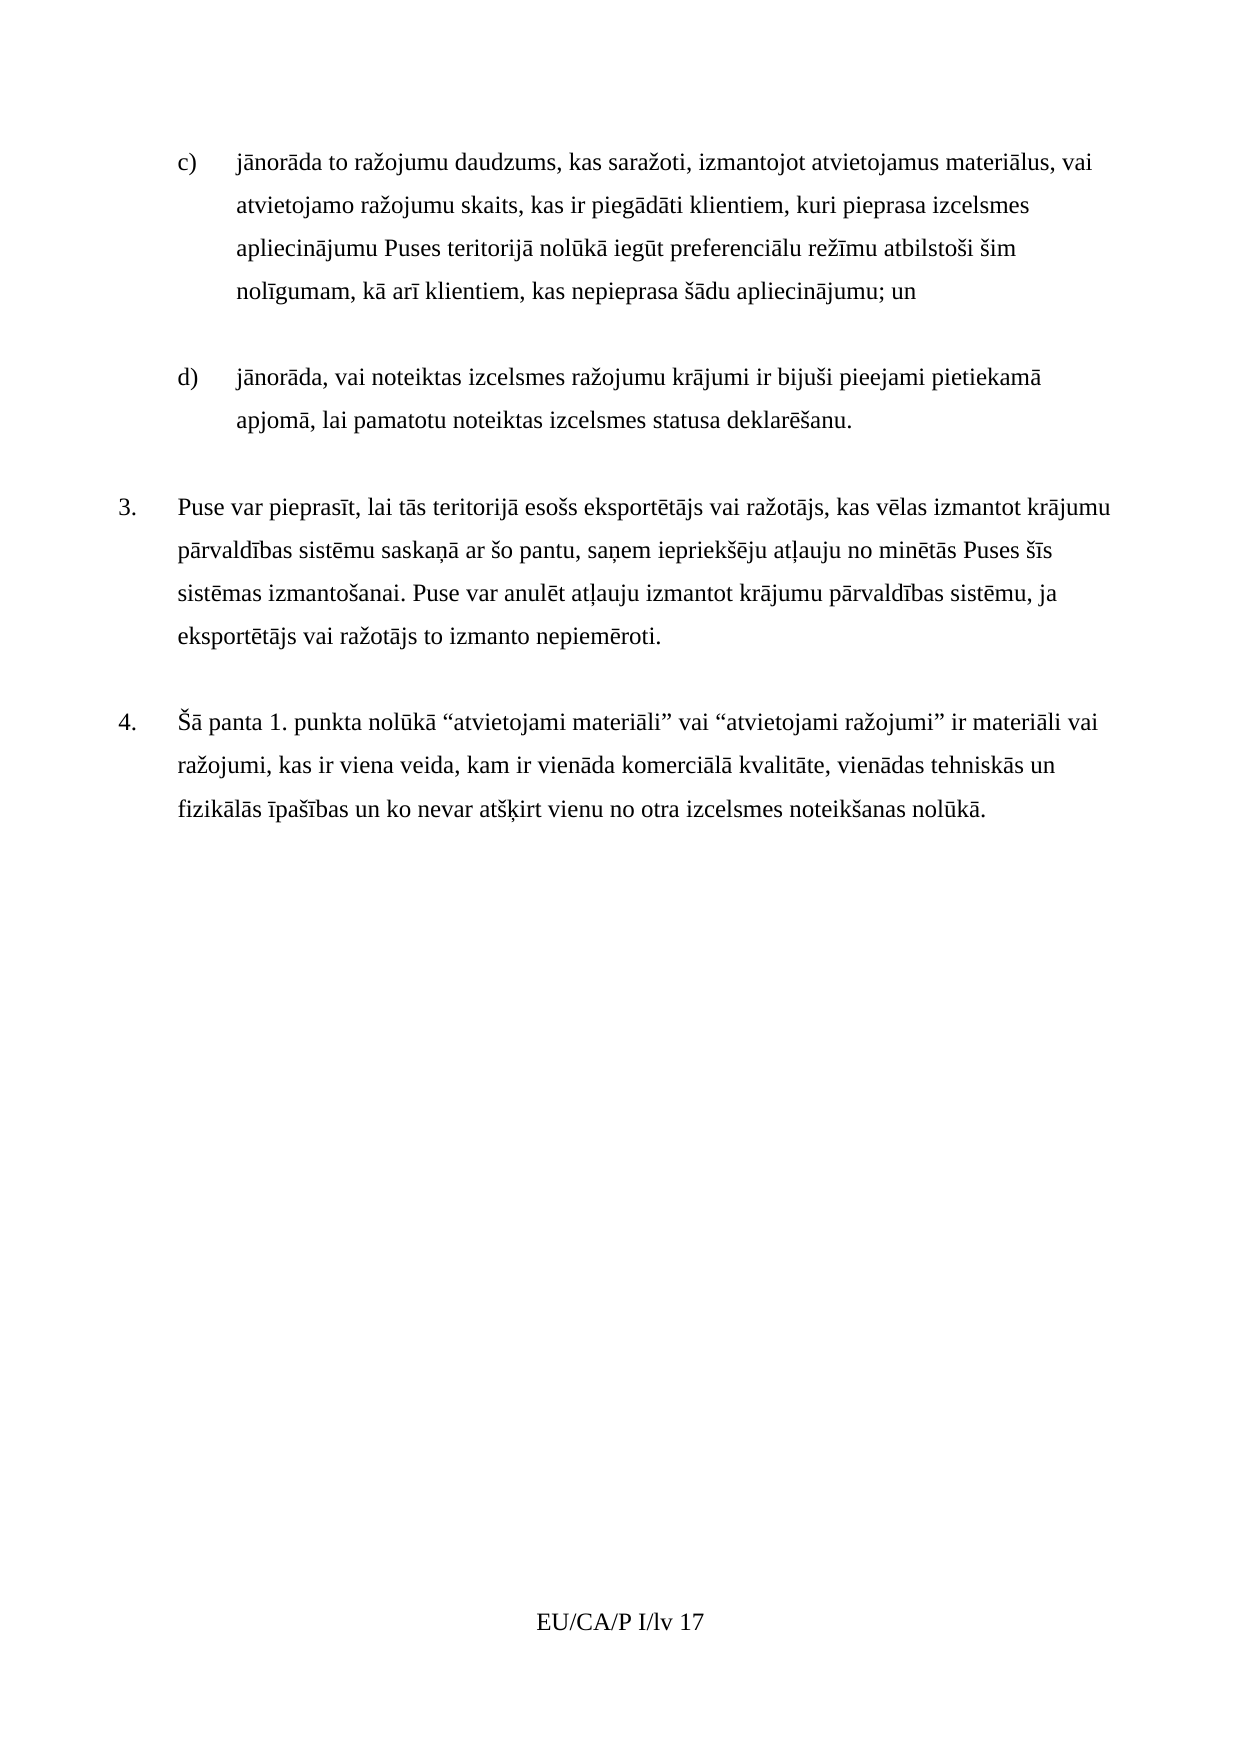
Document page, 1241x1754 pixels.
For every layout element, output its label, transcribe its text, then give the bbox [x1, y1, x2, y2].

text c) jānorāda to ražojumu daudzums, kas saražoti, izmantojot atvietojamus materiālus, vai atvietojamo ražojumu skaits, kas ir piegādāti klientiem, kuri pieprasa izcelsmes apliecinājumu Puses teritorijā nolūkā iegūt preferenciālu režīmu atbilstoši šim nolīgumam, kā arī klientiem, kas nepieprasa šādu apliecinājumu; un [177, 147, 1122, 305]
text 4. Šā panta 1. punkta nolūkā “atvietojami materiāli” vai “atvietojami ražojumi” ir materiāli vai ražojumi, kas ir viena veida, kam ir vienāda komerciālā kvalitāte, vienādas tehniskās un fizikālās īpašības un ko nevar atšķirt vienu no otra izcelsmes noteikšanas nolūkā. [118, 707, 1122, 822]
text d) jānorāda, vai noteiktas izcelsmes ražojumu krājumi ir bijuši pieejami pietiekamā apjomā, lai pamatotu noteiktas izcelsmes statusa deklarēšanu. [177, 362, 1122, 434]
text 3. Puse var pieprasīt, lai tās teritorijā esošs eksportētājs vai ražotājs, kas vēlas izmantot krājumu pārvaldības sistēmu saskaņā ar šo pantu, saņem iepriekšēju atļauju no minētās Puses šīs sistēmas izmantošanai. Puse var anulēt atļauju izmantot krājumu pārvaldības sistēmu, ja eksportētājs vai ražotājs to izmanto nepiemēroti. [118, 492, 1122, 650]
